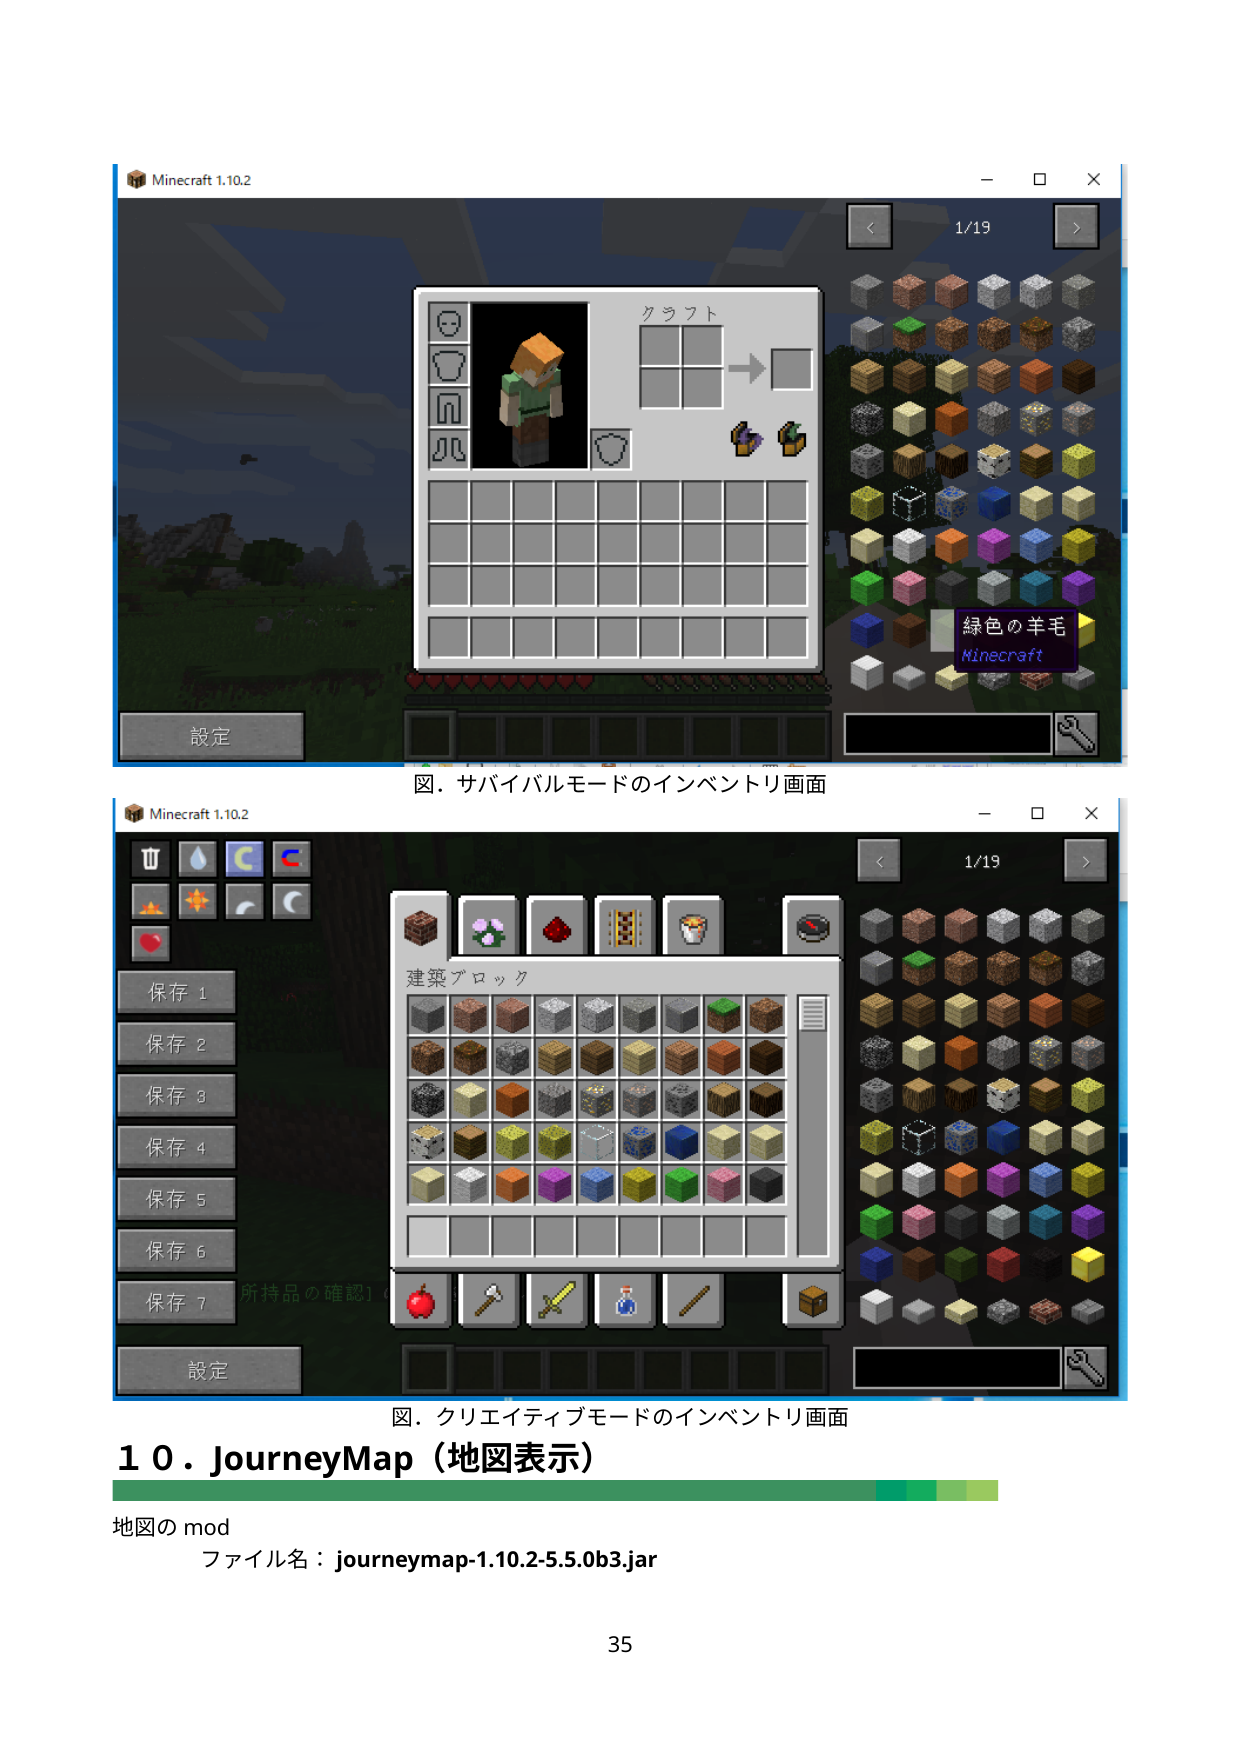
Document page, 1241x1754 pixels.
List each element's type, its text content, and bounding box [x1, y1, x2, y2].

text ファイル名： journeymap-1.10.2-5.5.0b3.jar [112, 1542, 1128, 1574]
picture [112, 798, 1128, 1401]
text 図．サバイバルモードのインベントリ画面 [112, 767, 1128, 798]
text １０．JourneyMap（地図表示） [112, 1432, 1128, 1480]
picture [112, 1480, 999, 1501]
text 図．クリエイティブモードのインベントリ画面 [112, 1401, 1128, 1432]
picture [112, 164, 1128, 767]
text 地図の mod [183, 1510, 1128, 1542]
